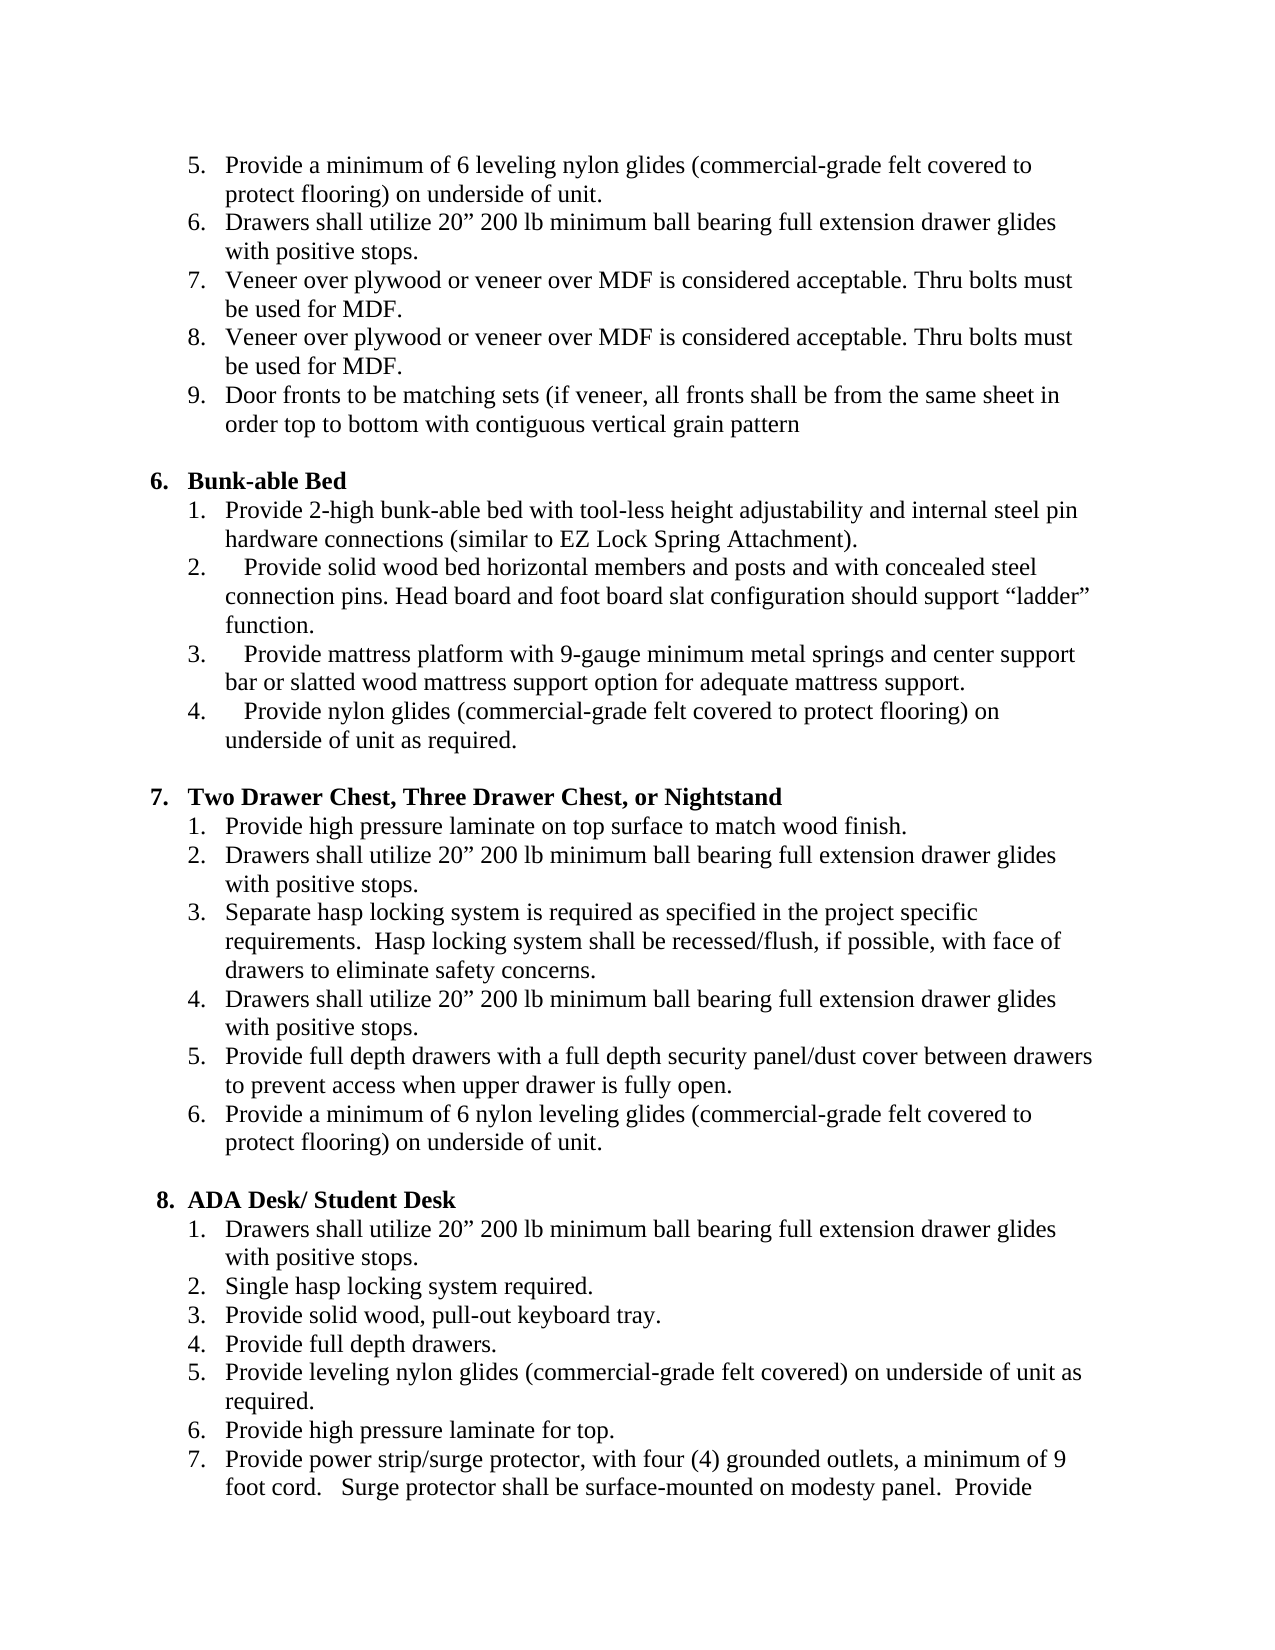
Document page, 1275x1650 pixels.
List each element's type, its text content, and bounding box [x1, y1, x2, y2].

list Provide mattress platform with 9-gauge minimum metal springs and center support bar or slatted wood mattress support option for adequate mattress support. [187, 639, 1097, 696]
text 6. Bunk-able Bed [150, 466, 1097, 495]
list Provide a minimum of 6 nylon leveling glides (commercial-grade felt covered to protect flooring) on underside of unit. [187, 1099, 1097, 1156]
list Provide full depth drawers with a full depth security panel/dust cover between drawers to prevent access when upper drawer is fully open. [187, 1041, 1097, 1099]
text 7. Two Drawer Chest, Three Drawer Chest, or Nightstand [150, 782, 1097, 811]
list Veneer over plywood or veneer over MDF is considered acceptable. Thru bolts must be used for MDF. [187, 265, 1097, 322]
list Provide nylon glides (commercial-grade felt covered to protect flooring) on underside of unit as required. [187, 696, 1097, 754]
list Drawers shall utilize 20” 200 lb minimum ball bearing full extension drawer glides with positive stops. [187, 1214, 1097, 1271]
list Drawers shall utilize 20” 200 lb minimum ball bearing full extension drawer glides with positive stops. [187, 207, 1097, 265]
list Single hasp locking system required. [187, 1271, 1097, 1300]
list Provide solid wood bed horizontal members and posts and with concealed steel connection pins. Head board and foot board slat configuration should support “ladder” function. [187, 552, 1097, 639]
list Separate hasp locking system is required as specified in the project specific requirements. Hasp locking system shall be recessed/flush, if possible, with face of drawers to eliminate safety concerns. [187, 897, 1097, 984]
list Provide a minimum of 6 leveling nylon glides (commercial-grade felt covered to protect flooring) on underside of unit. [187, 150, 1097, 207]
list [187, 1444, 1097, 1501]
list Provide leveling nylon glides (commercial-grade felt covered) on underside of unit as required. [187, 1357, 1097, 1415]
list Drawers shall utilize 20” 200 lb minimum ball bearing full extension drawer glides with positive stops. [187, 984, 1097, 1041]
list Provide 2-high bunk-able bed with tool-less height adjustability and internal steel pin hardware connections (similar to EZ Lock Spring Attachment). [187, 495, 1097, 552]
list Provide high pressure laminate on top surface to match wood finish. [187, 811, 1097, 840]
list Veneer over plywood or veneer over MDF is considered acceptable. Thru bolts must be used for MDF. [187, 322, 1097, 380]
text 8. ADA Desk/ Student Desk [150, 1185, 1097, 1214]
list Provide high pressure laminate for top. [187, 1415, 1097, 1444]
list Provide solid wood, pull-out keyboard tray. [187, 1300, 1097, 1329]
list Provide full depth drawers. [187, 1329, 1097, 1357]
list Drawers shall utilize 20” 200 lb minimum ball bearing full extension drawer glides with positive stops. [187, 840, 1097, 897]
list Door fronts to be matching sets (if veneer, all fronts shall be from the same sheet in order top to bottom with contiguous vertical grain pattern [187, 380, 1097, 437]
